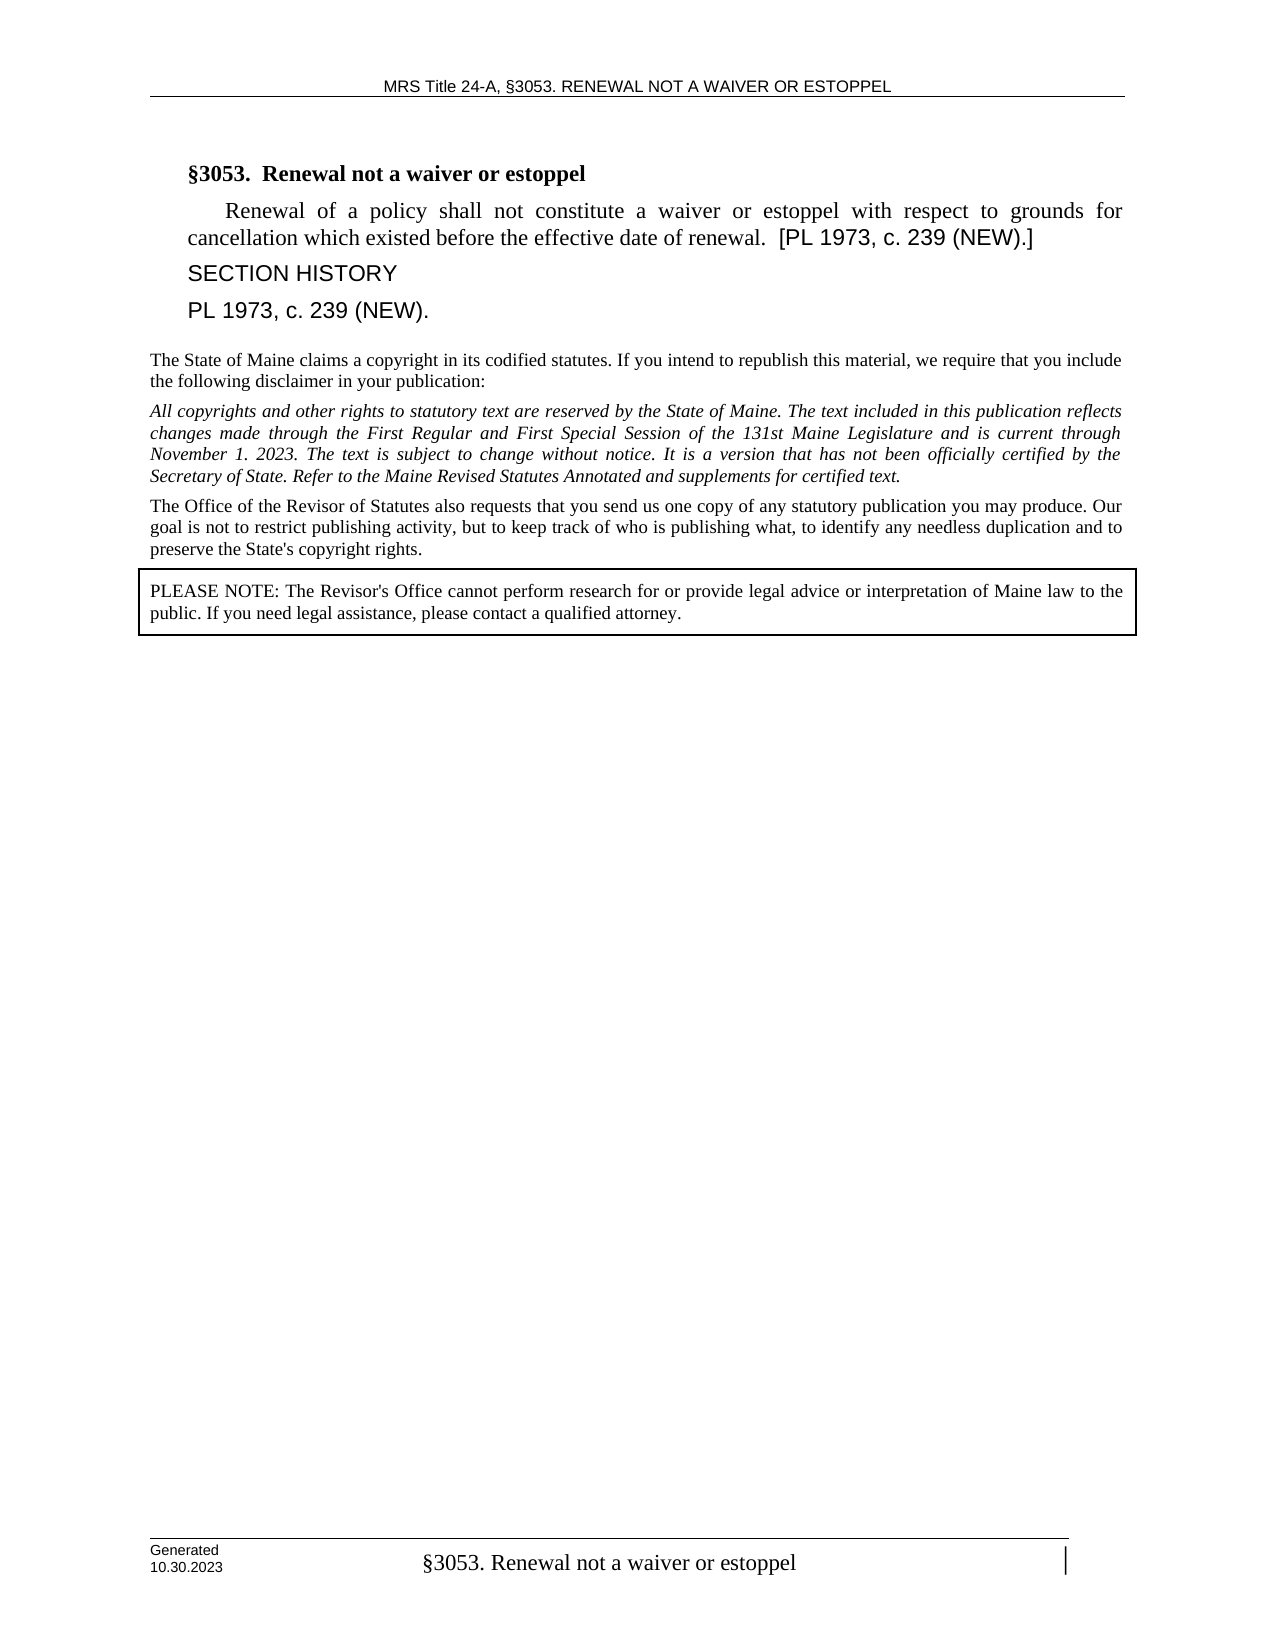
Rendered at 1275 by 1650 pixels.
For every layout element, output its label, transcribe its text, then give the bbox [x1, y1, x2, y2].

text PLEASE NOTE: The Revisor's Office cannot perform research for or provide legal advice or interpretation of Maine law to the public. If you need legal assistance, please contact a qualified attorney. [140, 570, 1135, 634]
text All copyrights and other rights to statutory text are reserved by the State of Maine. The text included in this publication reflects changes made through the First Regular and First Special Session of the 131st Maine Legislature and is current through November 1. 2023 . The text is subject to change without notice. It is a version that has not been officially certified by the Secretary of State. Refer to the Maine Revised Statutes Annotated and supplements for certified text. [150, 400, 1125, 486]
text The Office of the Revisor of Statutes also requests that you send us one copy of any statutory publication you may produce. Our goal is not to restrict publishing activity, but to keep track of who is publishing what, to identify any needless duplication and to preserve the State's copyright rights. [150, 494, 1125, 559]
text SECTION HISTORY [187, 260, 1125, 287]
text §3053. Renewal not a waiver or estoppel [187, 160, 1125, 187]
text Renewal of a policy shall not constitute a waiver or estoppel with respect to grounds for cancellation which existed before the effective date of renewal. [PL 1973, c. 239 (NEW).] [187, 197, 1125, 250]
text The State of Maine claims a copyright in its codified statutes. If you intend to republish this material, we require that you include the following disclaimer in your publication: [150, 348, 1125, 392]
text PL 1973, c. 239 (NEW). [187, 297, 1125, 323]
